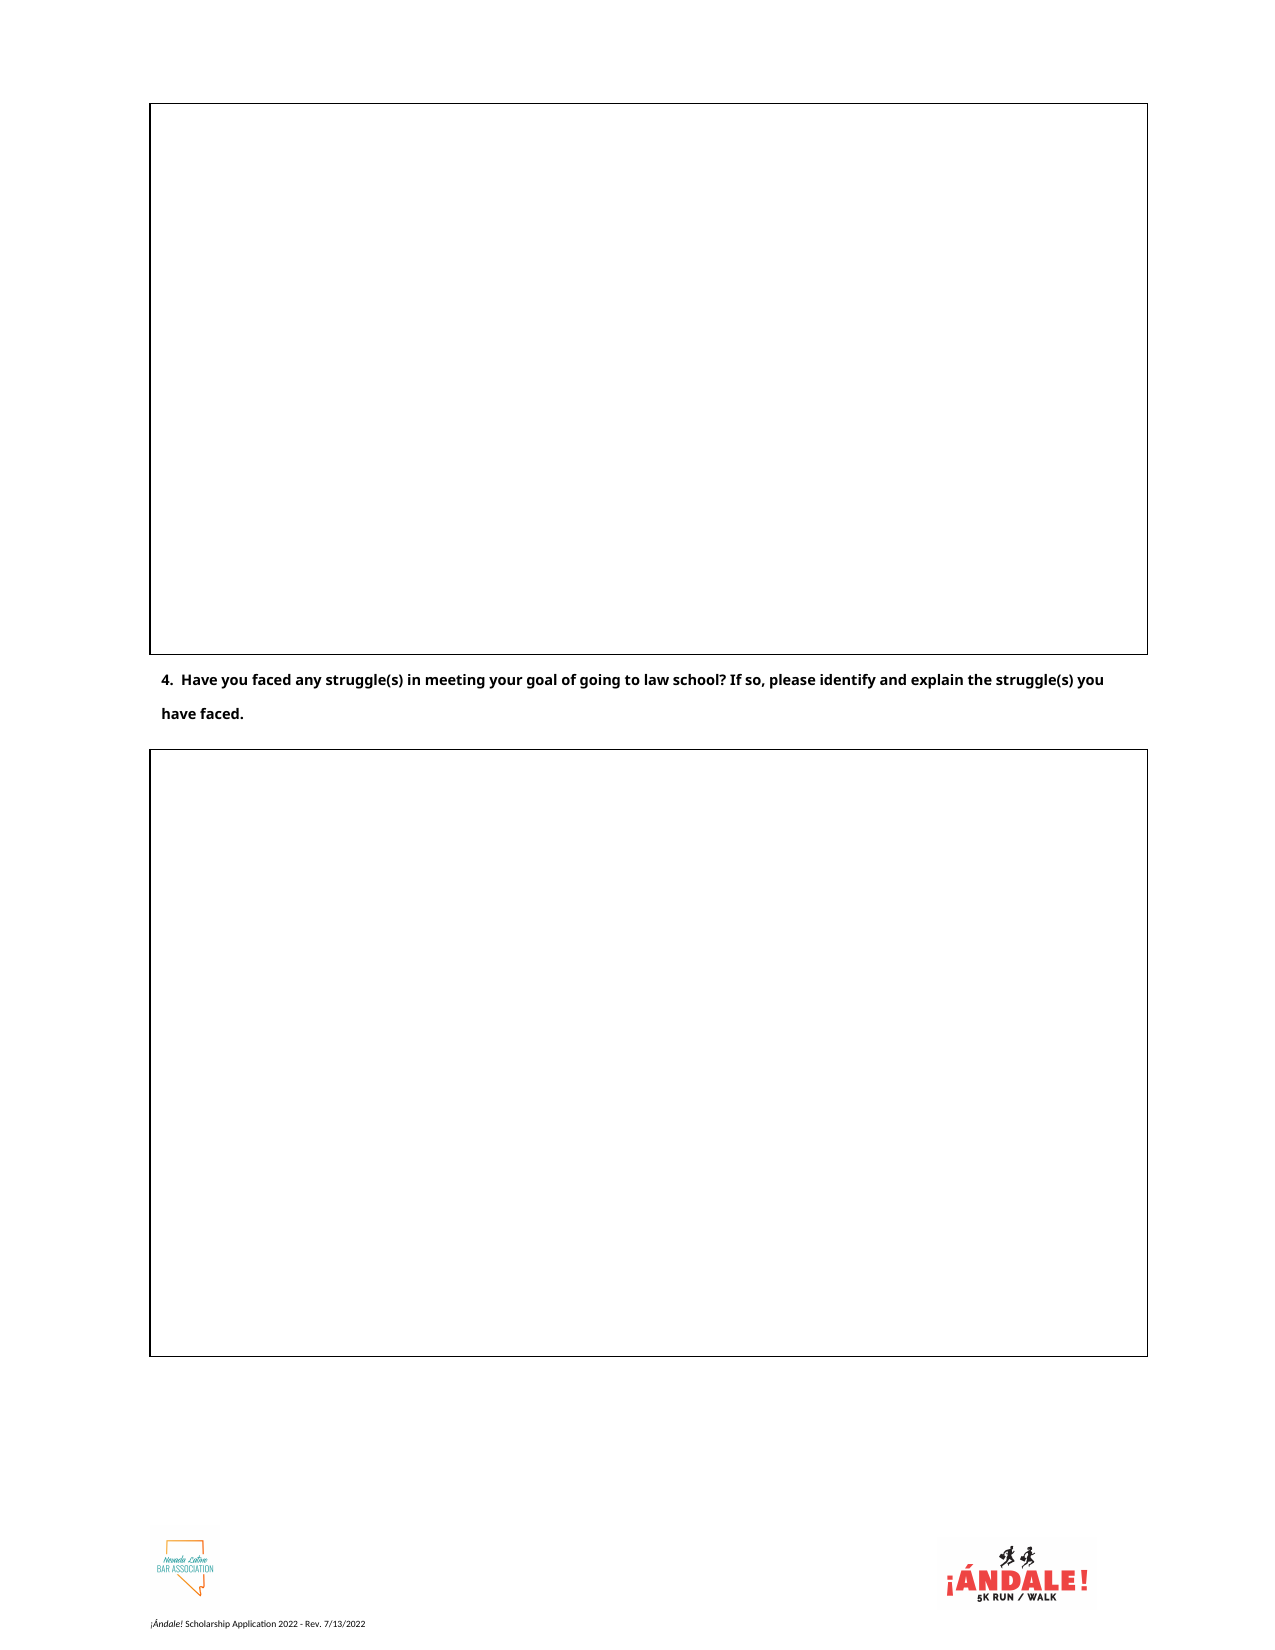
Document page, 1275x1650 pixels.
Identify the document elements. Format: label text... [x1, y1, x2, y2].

table_cell [151, 104, 1147, 654]
table_cell 4. Have you faced any struggle(s) in meeting your goal of going to law school? If so, please identify and explain the struggle(s) you have faced. [150, 655, 1147, 749]
table_cell [151, 750, 1147, 1356]
picture [149, 1525, 221, 1610]
picture [936, 1537, 1098, 1610]
